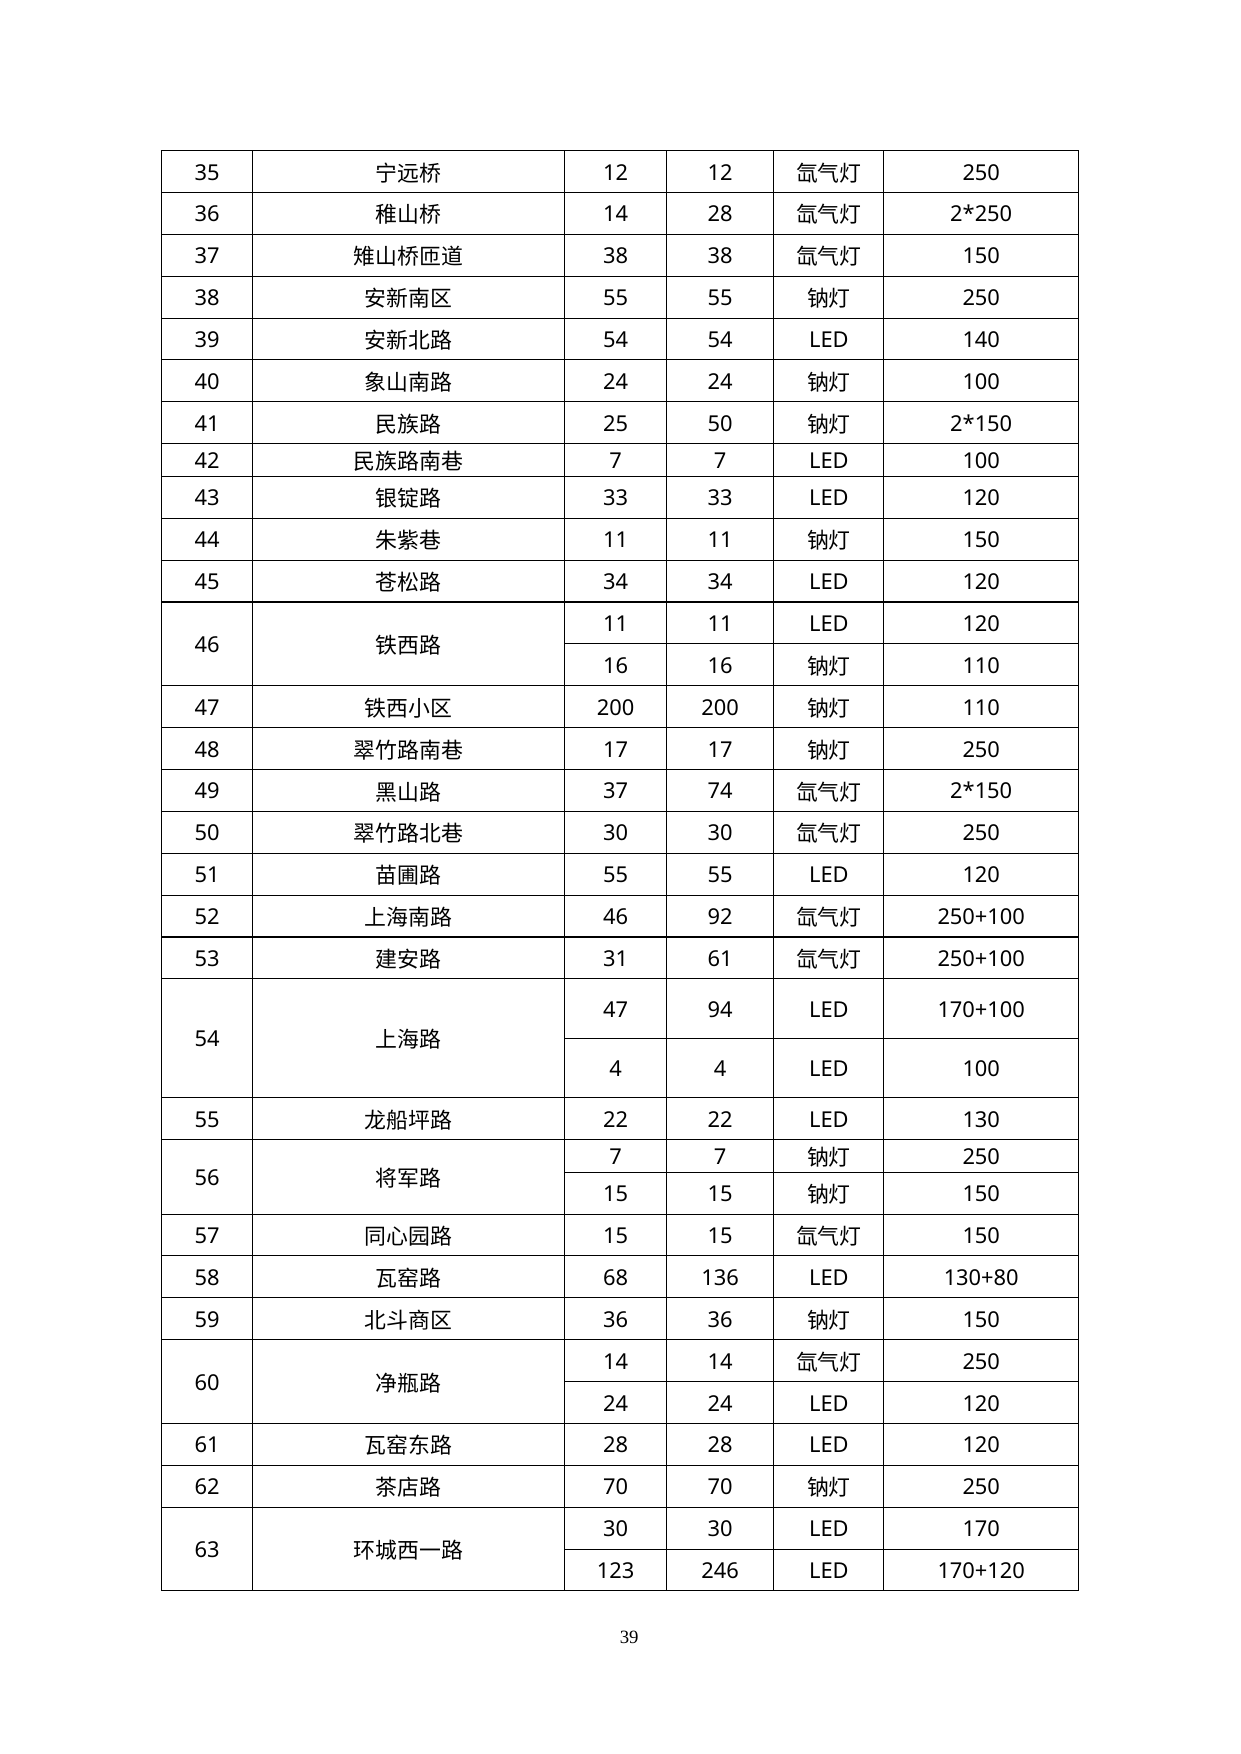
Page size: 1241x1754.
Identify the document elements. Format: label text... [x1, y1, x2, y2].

table_cell LED [774, 603, 883, 643]
table_cell 170+100 [884, 979, 1078, 1038]
table_cell 30 [565, 1508, 666, 1548]
table_cell 氙气灯 [774, 193, 883, 234]
table_cell 34 [565, 561, 666, 601]
table_cell 2*150 [884, 402, 1078, 443]
table_cell 2*150 [884, 770, 1078, 811]
table_cell 170+120 [884, 1550, 1078, 1590]
table_cell 钠灯 [774, 728, 883, 769]
table_cell 37 [162, 235, 252, 276]
table_cell 12 [565, 151, 666, 192]
table_cell 46 [162, 603, 252, 685]
table_cell 瓦窑路 [253, 1256, 564, 1297]
table_cell 39 [162, 319, 252, 359]
table_cell 安新南区 [253, 277, 564, 317]
table_cell 氙气灯 [774, 938, 883, 978]
table_cell 7 [667, 444, 773, 476]
table_cell 250 [884, 1340, 1078, 1381]
table_cell 54 [162, 979, 252, 1097]
table_cell 铁西小区 [253, 686, 564, 727]
table_cell 62 [162, 1466, 252, 1507]
table_cell 茶店路 [253, 1466, 564, 1507]
table_cell 56 [162, 1140, 252, 1213]
table_cell 150 [884, 1215, 1078, 1255]
table_cell 123 [565, 1550, 666, 1590]
table_cell 36 [667, 1298, 773, 1339]
table_cell 象山南路 [253, 360, 564, 401]
table_cell 苍松路 [253, 561, 564, 601]
table_cell 11 [667, 519, 773, 559]
table_cell 氙气灯 [774, 812, 883, 853]
table_cell 氙气灯 [774, 1215, 883, 1255]
table_cell 同心园路 [253, 1215, 564, 1255]
table_cell 55 [667, 854, 773, 894]
table_cell 150 [884, 235, 1078, 276]
table_cell 63 [162, 1508, 252, 1590]
table_cell 55 [667, 277, 773, 317]
table_cell 15 [667, 1215, 773, 1255]
table_cell 94 [667, 979, 773, 1038]
table_cell 钠灯 [774, 1173, 883, 1213]
table_cell 将军路 [253, 1140, 564, 1213]
table_cell 47 [162, 686, 252, 727]
table_cell 100 [884, 444, 1078, 476]
table_cell LED [774, 1256, 883, 1297]
table_cell 120 [884, 561, 1078, 601]
table_cell 14 [565, 1340, 666, 1381]
table_cell 47 [565, 979, 666, 1038]
table_cell 瓦窑东路 [253, 1424, 564, 1465]
table_cell 钠灯 [774, 402, 883, 443]
table_cell 57 [162, 1215, 252, 1255]
table_cell LED [774, 854, 883, 894]
table_cell 120 [884, 1424, 1078, 1465]
table_cell 钠灯 [774, 1466, 883, 1507]
table_cell LED [774, 477, 883, 518]
table_cell 17 [565, 728, 666, 769]
table_cell 110 [884, 644, 1078, 685]
table_cell LED [774, 1424, 883, 1465]
table_cell 28 [667, 193, 773, 234]
table_cell 40 [162, 360, 252, 401]
table_cell LED [774, 1508, 883, 1548]
table_cell 24 [667, 360, 773, 401]
table_cell 16 [565, 644, 666, 685]
table_cell 16 [667, 644, 773, 685]
table_cell 14 [565, 193, 666, 234]
table_cell 钠灯 [774, 360, 883, 401]
table_cell 30 [565, 812, 666, 853]
table_cell 43 [162, 477, 252, 518]
table_cell 37 [565, 770, 666, 811]
table_cell 7 [667, 1140, 773, 1172]
table_cell LED [774, 1382, 883, 1423]
table_cell 2*250 [884, 193, 1078, 234]
table_cell 150 [884, 519, 1078, 559]
table_cell 31 [565, 938, 666, 978]
table_cell 氙气灯 [774, 896, 883, 936]
table_cell 24 [565, 1382, 666, 1423]
table_cell 民族路南巷 [253, 444, 564, 476]
table_cell 钠灯 [774, 277, 883, 317]
table_cell 钠灯 [774, 1298, 883, 1339]
table_cell 250 [884, 1466, 1078, 1507]
table_cell 15 [667, 1173, 773, 1213]
table_cell 120 [884, 854, 1078, 894]
table_cell 150 [884, 1298, 1078, 1339]
table_cell 38 [667, 235, 773, 276]
table_cell 250 [884, 1140, 1078, 1172]
table_cell 140 [884, 319, 1078, 359]
table_cell 60 [162, 1340, 252, 1423]
table_cell 4 [667, 1039, 773, 1097]
table_cell 50 [667, 402, 773, 443]
table_cell 55 [565, 277, 666, 317]
table_cell 北斗商区 [253, 1298, 564, 1339]
table_cell 55 [162, 1098, 252, 1139]
table_cell 上海路 [253, 979, 564, 1097]
table_cell 苗圃路 [253, 854, 564, 894]
table_cell 55 [565, 854, 666, 894]
table_cell 35 [162, 151, 252, 192]
table_cell 36 [162, 193, 252, 234]
table_cell 38 [565, 235, 666, 276]
table_cell 建安路 [253, 938, 564, 978]
table_cell 36 [565, 1298, 666, 1339]
table_cell 钠灯 [774, 1140, 883, 1172]
table_cell 44 [162, 519, 252, 559]
table_cell 54 [667, 319, 773, 359]
table_cell 41 [162, 402, 252, 443]
table_cell 钠灯 [774, 644, 883, 685]
table_cell LED [774, 1098, 883, 1139]
table_cell 28 [565, 1424, 666, 1465]
table_cell 50 [162, 812, 252, 853]
table_cell 59 [162, 1298, 252, 1339]
table_cell 17 [667, 728, 773, 769]
table_cell LED [774, 561, 883, 601]
table_cell 22 [565, 1098, 666, 1139]
table_cell 130+80 [884, 1256, 1078, 1297]
table_cell 安新北路 [253, 319, 564, 359]
table_cell 雉山桥匝道 [253, 235, 564, 276]
table_cell 250 [884, 151, 1078, 192]
table_cell 翠竹路北巷 [253, 812, 564, 853]
table_cell 钠灯 [774, 519, 883, 559]
table_cell 200 [565, 686, 666, 727]
table_cell 120 [884, 603, 1078, 643]
table_cell 净瓶路 [253, 1340, 564, 1423]
table_cell 46 [565, 896, 666, 936]
table_cell 12 [667, 151, 773, 192]
table_cell 22 [667, 1098, 773, 1139]
table_cell 100 [884, 1039, 1078, 1097]
table_cell 宁远桥 [253, 151, 564, 192]
table_cell LED [774, 1039, 883, 1097]
table_cell 38 [162, 277, 252, 317]
table_cell LED [774, 444, 883, 476]
table_cell 7 [565, 444, 666, 476]
table_cell 15 [565, 1215, 666, 1255]
table_cell 53 [162, 938, 252, 978]
table_cell 170 [884, 1508, 1078, 1548]
table_cell 250+100 [884, 896, 1078, 936]
table_cell 120 [884, 1382, 1078, 1423]
table_cell 130 [884, 1098, 1078, 1139]
table_cell 92 [667, 896, 773, 936]
table_cell 51 [162, 854, 252, 894]
table_cell 136 [667, 1256, 773, 1297]
table_cell 11 [565, 603, 666, 643]
table_cell 58 [162, 1256, 252, 1297]
table_cell 氙气灯 [774, 1340, 883, 1381]
table_cell 翠竹路南巷 [253, 728, 564, 769]
table_cell 42 [162, 444, 252, 476]
table_cell 33 [667, 477, 773, 518]
table_cell 246 [667, 1550, 773, 1590]
table_cell 龙船坪路 [253, 1098, 564, 1139]
table_cell 33 [565, 477, 666, 518]
table_cell 48 [162, 728, 252, 769]
table_cell 7 [565, 1140, 666, 1172]
table_cell 银锭路 [253, 477, 564, 518]
table_cell 25 [565, 402, 666, 443]
table_cell 200 [667, 686, 773, 727]
table_cell 4 [565, 1039, 666, 1097]
table_cell 61 [667, 938, 773, 978]
table_cell 30 [667, 1508, 773, 1548]
table_cell 34 [667, 561, 773, 601]
table_cell 250+100 [884, 938, 1078, 978]
table_cell 52 [162, 896, 252, 936]
table_cell LED [774, 979, 883, 1038]
table_cell 150 [884, 1173, 1078, 1213]
table_cell 54 [565, 319, 666, 359]
table_cell 110 [884, 686, 1078, 727]
table_cell 70 [667, 1466, 773, 1507]
table_cell 环城西一路 [253, 1508, 564, 1590]
table_cell 74 [667, 770, 773, 811]
table_cell 61 [162, 1424, 252, 1465]
table_cell 24 [565, 360, 666, 401]
table_cell 钠灯 [774, 686, 883, 727]
table_cell 30 [667, 812, 773, 853]
table_cell 100 [884, 360, 1078, 401]
table_cell 45 [162, 561, 252, 601]
table_cell 250 [884, 812, 1078, 853]
table_cell 铁西路 [253, 603, 564, 685]
table_cell 氙气灯 [774, 151, 883, 192]
table_cell 250 [884, 277, 1078, 317]
table_cell 14 [667, 1340, 773, 1381]
table_cell 120 [884, 477, 1078, 518]
table_cell 氙气灯 [774, 235, 883, 276]
table_cell 49 [162, 770, 252, 811]
table_cell 250 [884, 728, 1078, 769]
table_cell 15 [565, 1173, 666, 1213]
table_cell 黑山路 [253, 770, 564, 811]
table_cell 68 [565, 1256, 666, 1297]
table_cell 民族路 [253, 402, 564, 443]
table_cell 朱紫巷 [253, 519, 564, 559]
table_cell 上海南路 [253, 896, 564, 936]
table_cell 稚山桥 [253, 193, 564, 234]
table_cell 28 [667, 1424, 773, 1465]
table_cell 11 [565, 519, 666, 559]
table_cell 11 [667, 603, 773, 643]
table_cell 70 [565, 1466, 666, 1507]
table_cell LED [774, 319, 883, 359]
table_cell 24 [667, 1382, 773, 1423]
table_cell LED [774, 1550, 883, 1590]
table_cell 氙气灯 [774, 770, 883, 811]
